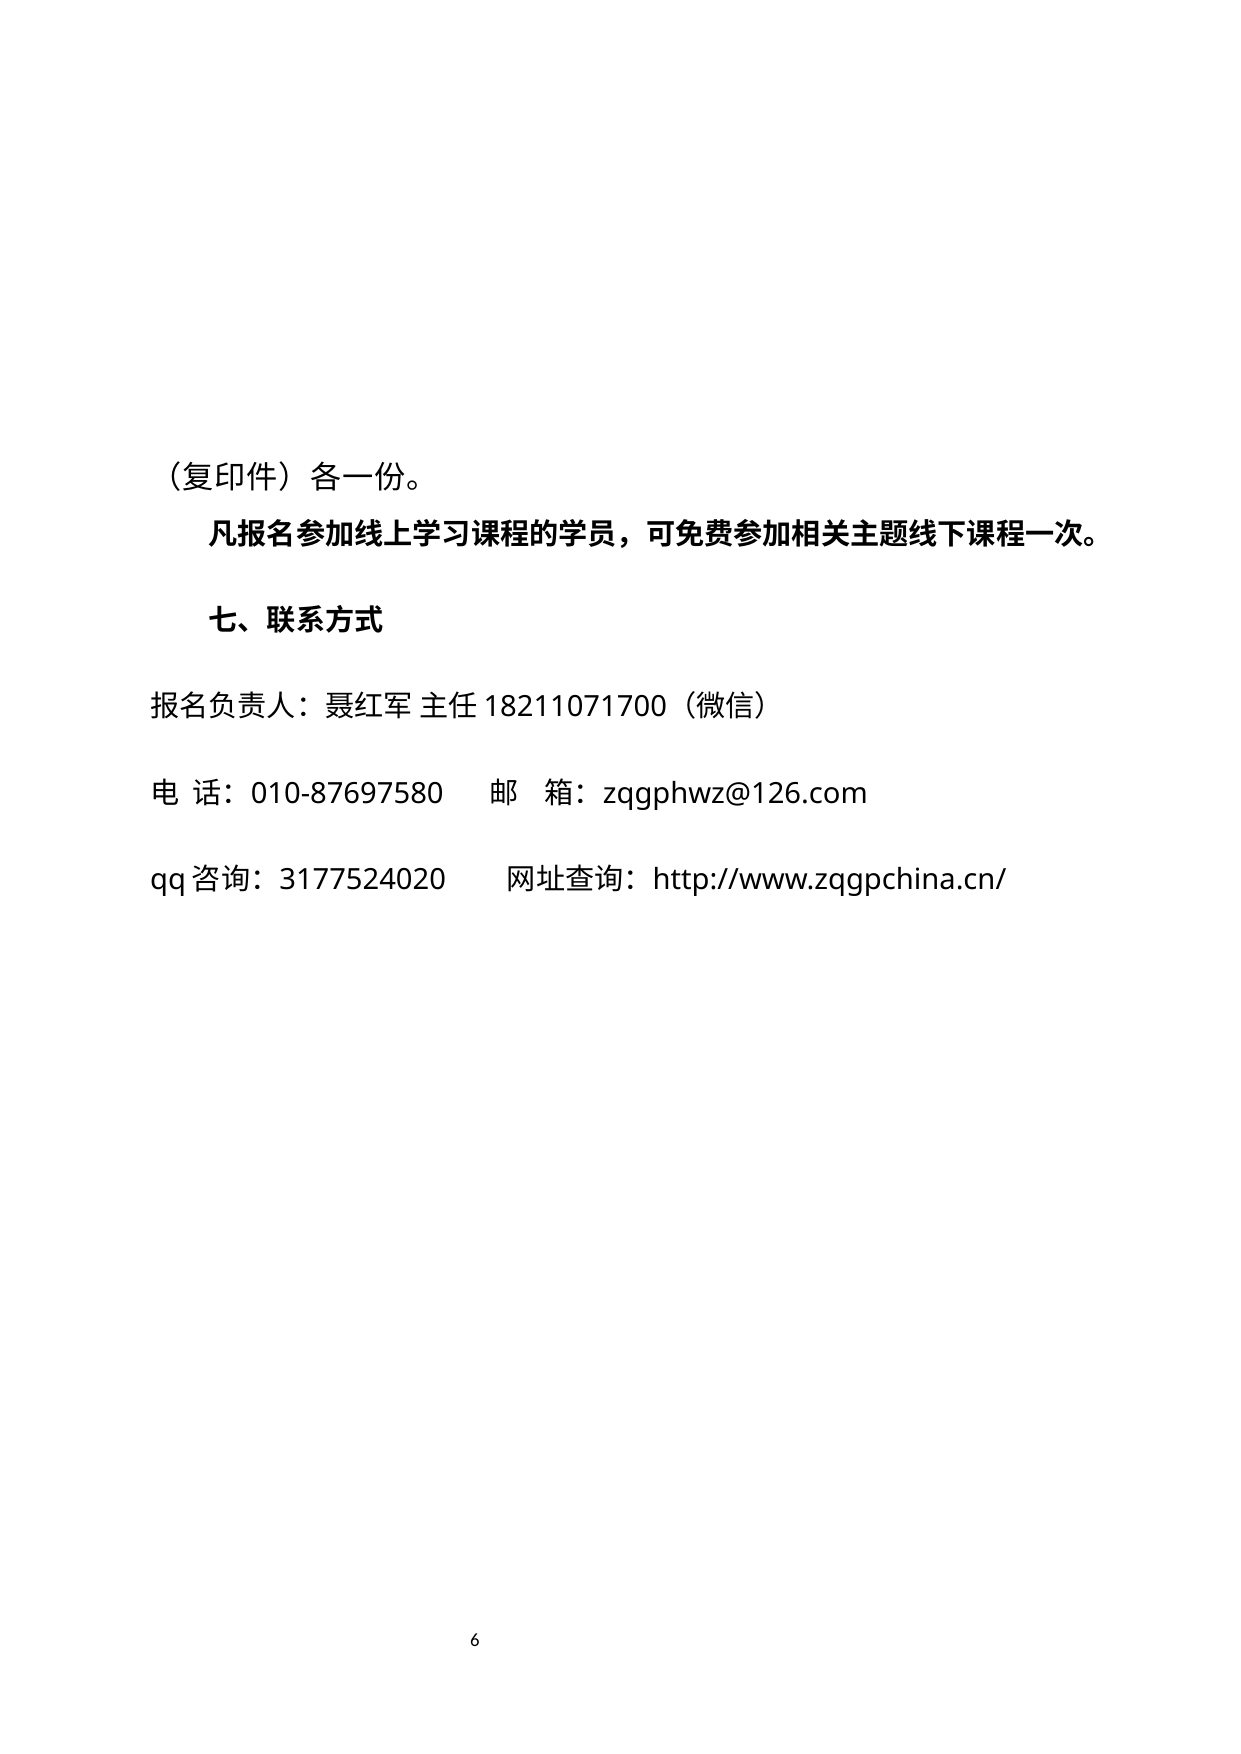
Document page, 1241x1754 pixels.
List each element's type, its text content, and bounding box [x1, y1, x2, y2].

text 凡报名参加线上学习课程的学员，可免费参加相关主题线下课程一次。 [150, 499, 1090, 564]
text 电 话：010-87697580 邮 箱：zqgphwz@126.com [150, 758, 1090, 823]
text 报名负责人：聂红军 主任18211071700（微信） [150, 672, 1090, 737]
text （复印件）各一份。 [150, 443, 1090, 499]
list 联系方式 [150, 586, 1090, 651]
text qq咨询：3177524020 网址查询：http://www.zqgpchina.cn/ [150, 844, 1090, 909]
